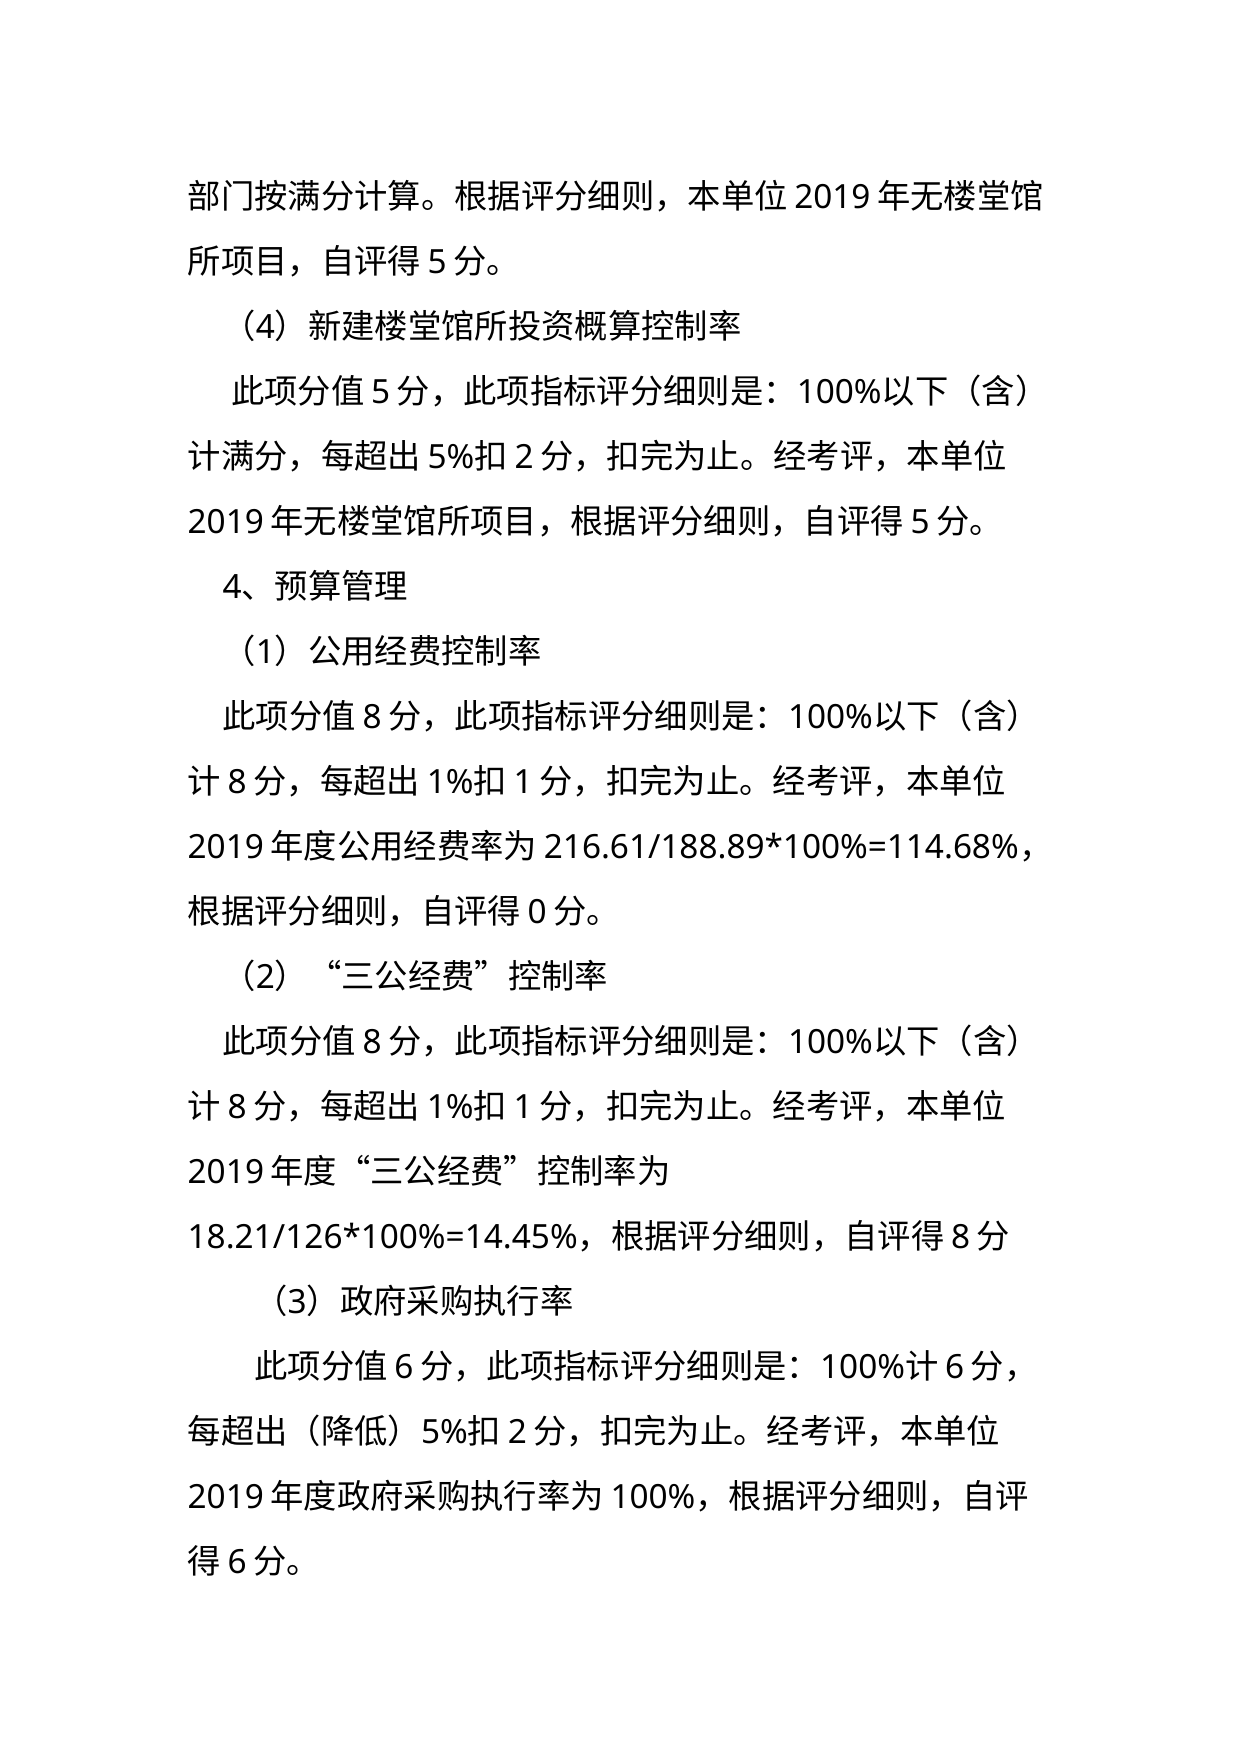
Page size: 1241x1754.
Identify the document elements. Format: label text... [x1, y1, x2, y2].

text （1）公用经费控制率 [187, 617, 1053, 682]
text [187, 162, 1053, 292]
text 此项分值8分，此项指标评分细则是：100%以下（含）计8分，每超出1%扣1分，扣完为止。经考评，本单位2019年度公用经费率为216.61/188.89*100%=114.68%，根据评分细则，自评得0分。 [187, 682, 1053, 942]
text （3）政府采购执行率 [187, 1267, 1053, 1332]
text 此项分值6分，此项指标评分细则是：100%计6分，每超出（降低）5%扣2分，扣完为止。经考评，本单位2019年度政府采购执行率为100%，根据评分细则，自评得6分。 [187, 1332, 1053, 1592]
text （2）“三公经费”控制率 [187, 942, 1053, 1007]
text 4、预算管理 [187, 552, 1053, 617]
text 此项分值8分，此项指标评分细则是：100%以下（含）计8分，每超出1%扣1分，扣完为止。经考评，本单位2019年度“三公经费”控制率为18.21/126*100%=14.45%，根据评分细则，自评得8分 [187, 1007, 1053, 1267]
text 此项分值5分，此项指标评分细则是：100%以下（含）计满分，每超出5%扣2分，扣完为止。经考评，本单位2019年无楼堂馆所项目，根据评分细则，自评得5分。 [187, 357, 1053, 552]
text （4）新建楼堂馆所投资概算控制率 [187, 292, 1053, 357]
